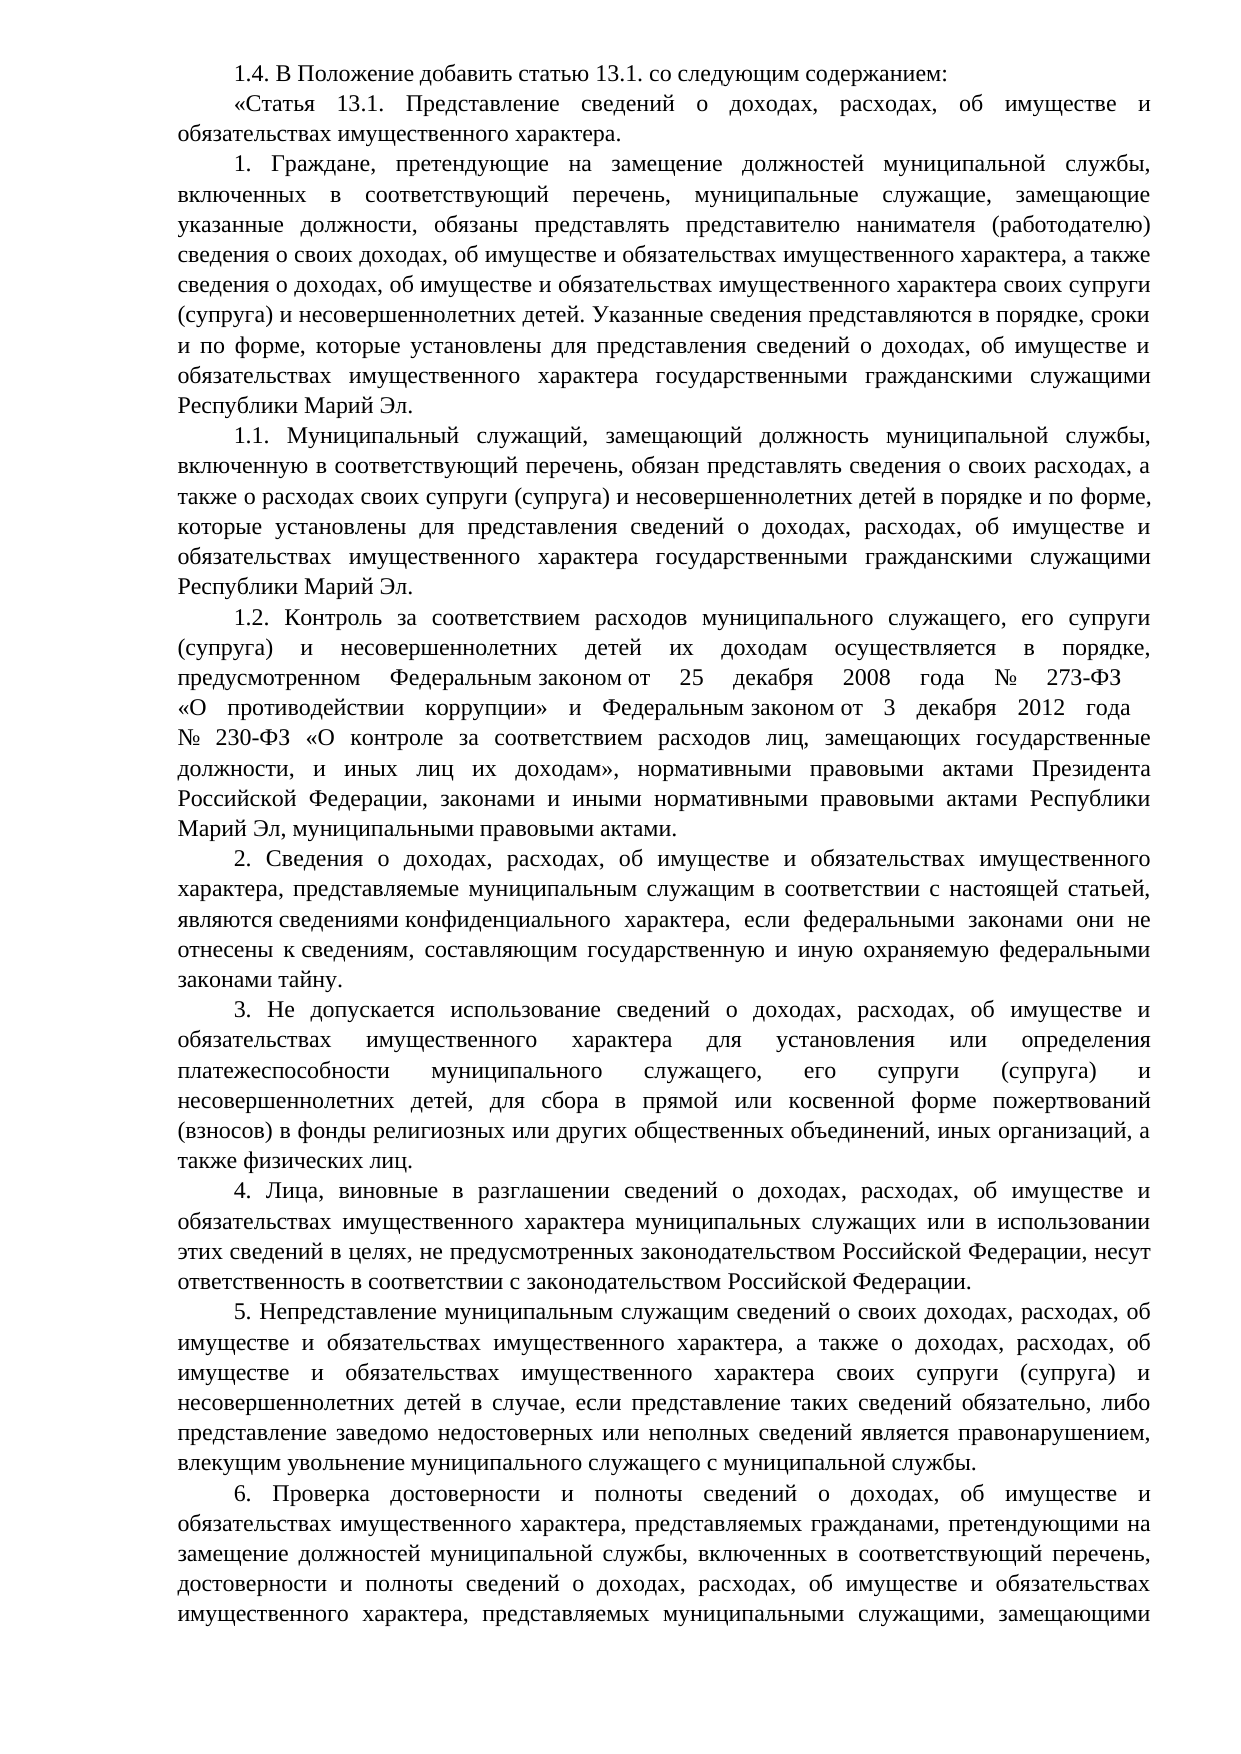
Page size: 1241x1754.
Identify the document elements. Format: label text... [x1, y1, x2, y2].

text 1.4. В Положение добавить статью 13.1. со следующим содержанием: [177, 56, 1152, 86]
list 5. Непредставление муниципальным служащим сведений о своих доходах, расходах, об имуществе и обязательствах имущественного характера, а также о доходах, расходах, об имуществе и обязательствах имущественного характера своих супруги (супруга) и несовершеннолетних детей в случае, если представление таких сведений обязательно, либо представление заведомо недостоверных или неполных сведений является правонарушением, влекущим увольнение муниципального служащего с муниципальной службы. [177, 1295, 1152, 1476]
list 1. Граждане, претендующие на замещение должностей муниципальной службы, включенных в соответствующий перечень, муниципальные служащие, замещающие указанные должности, обязаны представлять представителю нанимателя (работодателю) сведения о своих доходах, об имуществе и обязательствах имущественного характера, а также сведения о доходах, об имуществе и обязательствах имущественного характера своих супруги (супруга) и несовершеннолетних детей. Указанные сведения представляются в порядке, сроки и по форме, которые установлены для представления сведений о доходах, об имуществе и обязательствах имущественного характера государственными гражданскими служащими Республики Марий Эл. [177, 147, 1152, 419]
list 2. Сведения о доходах, расходах, об имуществе и обязательствах имущественного характера, представляемые муниципальным служащим в соответствии с настоящей статьей, являются сведениями конфиденциального характера, если федеральными законами они не отнесены к сведениям, составляющим государственную и иную охраняемую федеральными законами тайну. [177, 842, 1152, 993]
list 1.1. Муниципальный служащий, замещающий должность муниципальной службы, включенную в соответствующий перечень, обязан представлять сведения о своих расходах, а также о расходах своих супруги (супруга) и несовершеннолетних детей в порядке и по форме, которые установлены для представления сведений о доходах, расходах, об имуществе и обязательствах имущественного характера государственными гражданскими служащими Республики Марий Эл. [177, 419, 1152, 600]
list 4. Лица, виновные в разглашении сведений о доходах, расходах, об имуществе и обязательствах имущественного характера муниципальных служащих или в использовании этих сведений в целях, не предусмотренных законодательством Российской Федерации, несут ответственность в соответствии с законодательством Российской Федерации. [177, 1174, 1152, 1295]
list 3. Не допускается использование сведений о доходах, расходах, об имуществе и обязательствах имущественного характера для установления или определения платежеспособности муниципального служащего, его супруги (супруга) и несовершеннолетних детей, для сбора в прямой или косвенной форме пожертвований (взносов) в фонды религиозных или других общественных объединений, иных организаций, а также физических лиц. [177, 993, 1152, 1174]
list «Статья 13.1. Представление сведений о доходах, расходах, об имуществе и обязательствах имущественного характера. [177, 86, 1152, 147]
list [177, 1476, 1152, 1627]
list 1.2. Контроль за соответствием расходов муниципального служащего, его супруги (супруга) и несовершеннолетних детей их доходам осуществляется в порядке, предусмотренном Федеральным законом от 25 декабря 2008 года № 273-ФЗ «О противодействии коррупции» и Федеральным законом от 3 декабря 2012 года № 230-ФЗ «О контроле за соответствием расходов лиц, замещающих государственные должности, и иных лиц их доходам», нормативными правовыми актами Президента Российской Федерации, законами и иными нормативными правовыми актами Республики Марий Эл, муниципальными правовыми актами. [177, 600, 1152, 842]
